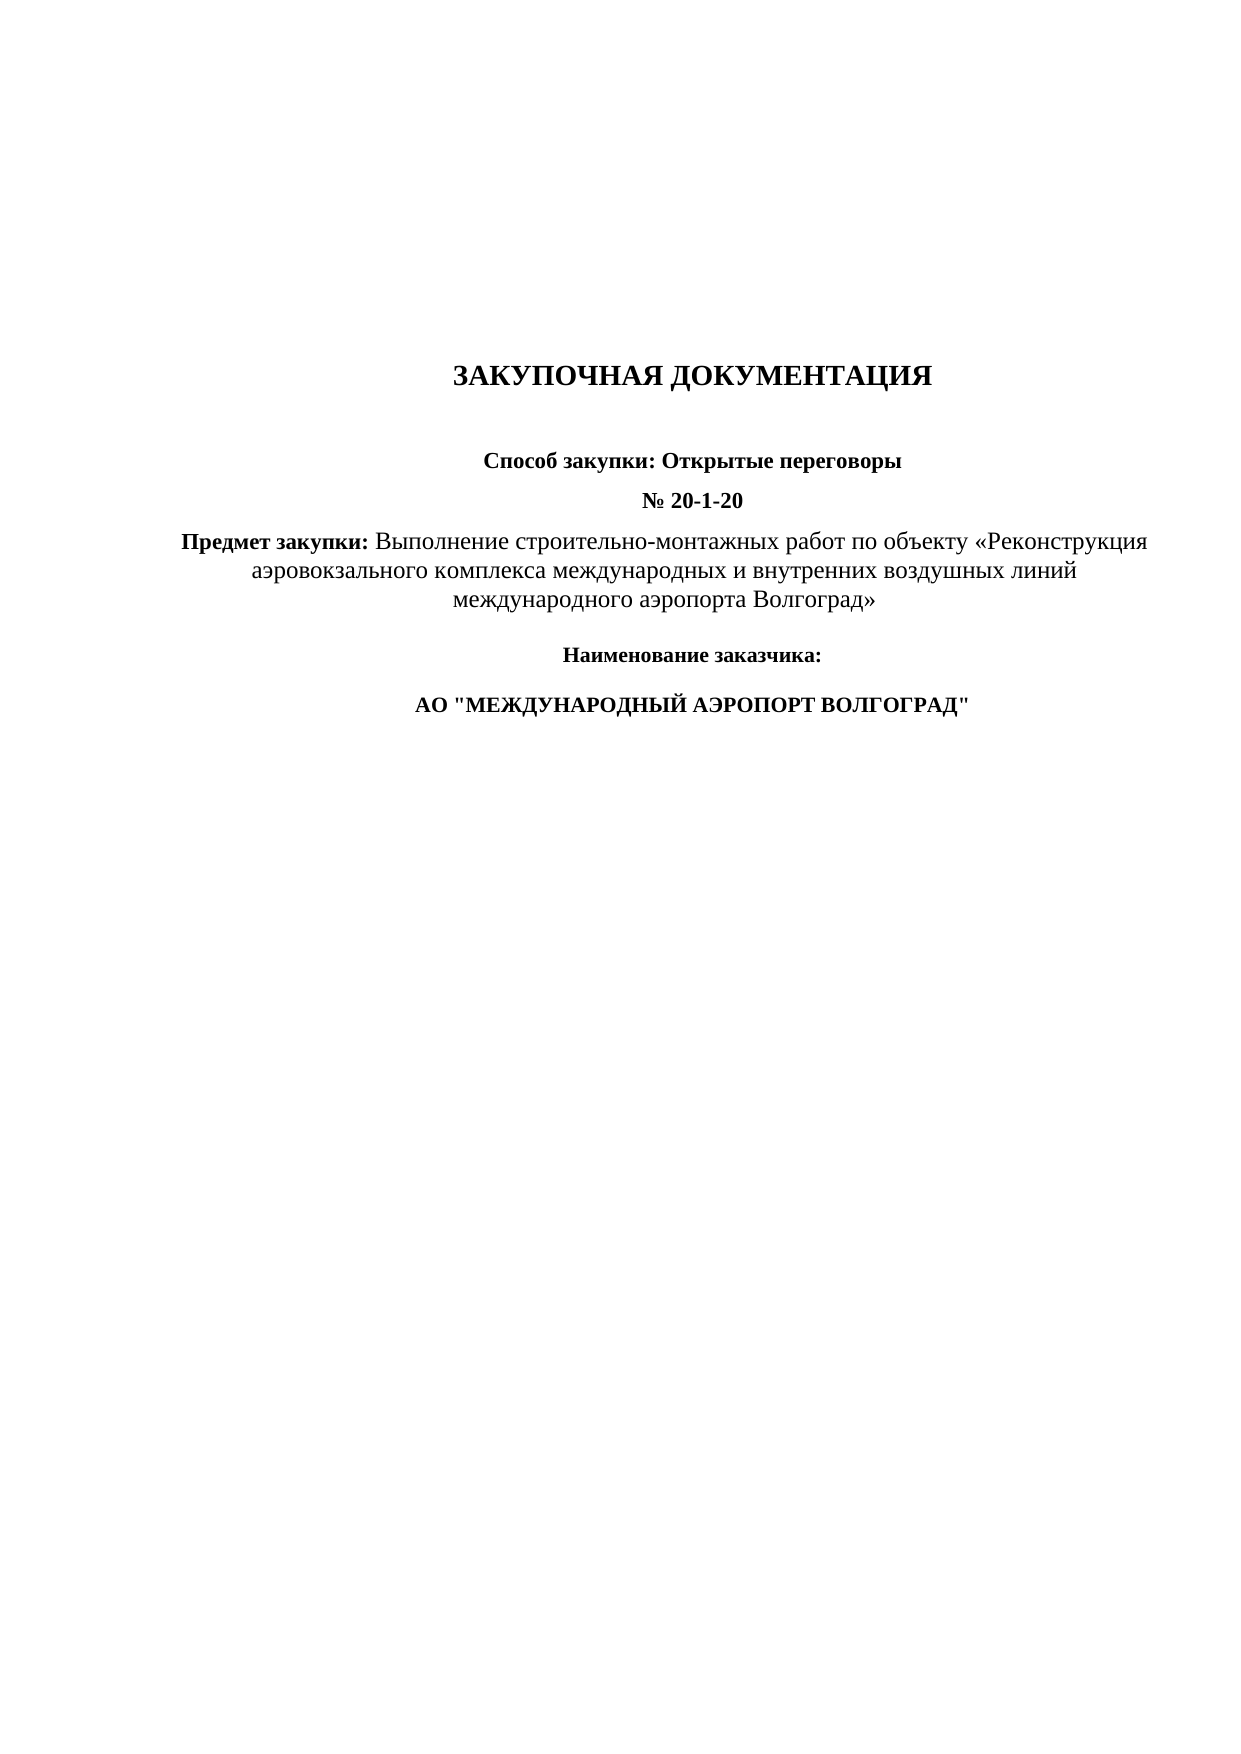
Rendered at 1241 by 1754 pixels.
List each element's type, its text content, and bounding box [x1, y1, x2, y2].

text Наименование заказчика: [177, 642, 1152, 667]
text АО "МЕЖДУНАРОДНЫЙ АЭРОПОРТ ВОЛГОГРАД" [177, 692, 1152, 717]
text ЗАКУПОЧНАЯ ДОКУМЕНТАЦИЯ [177, 358, 1152, 391]
text № 20-1-20 [177, 487, 1152, 513]
text Способ закупки: Открытые переговоры [177, 447, 1152, 474]
text Предмет закупки: Выполнение строительно-монтажных работ по объекту «Реконструкция аэровокзального комплекса международных и внутренних воздушных линий международного аэропорта Волгоград» [177, 526, 1152, 613]
